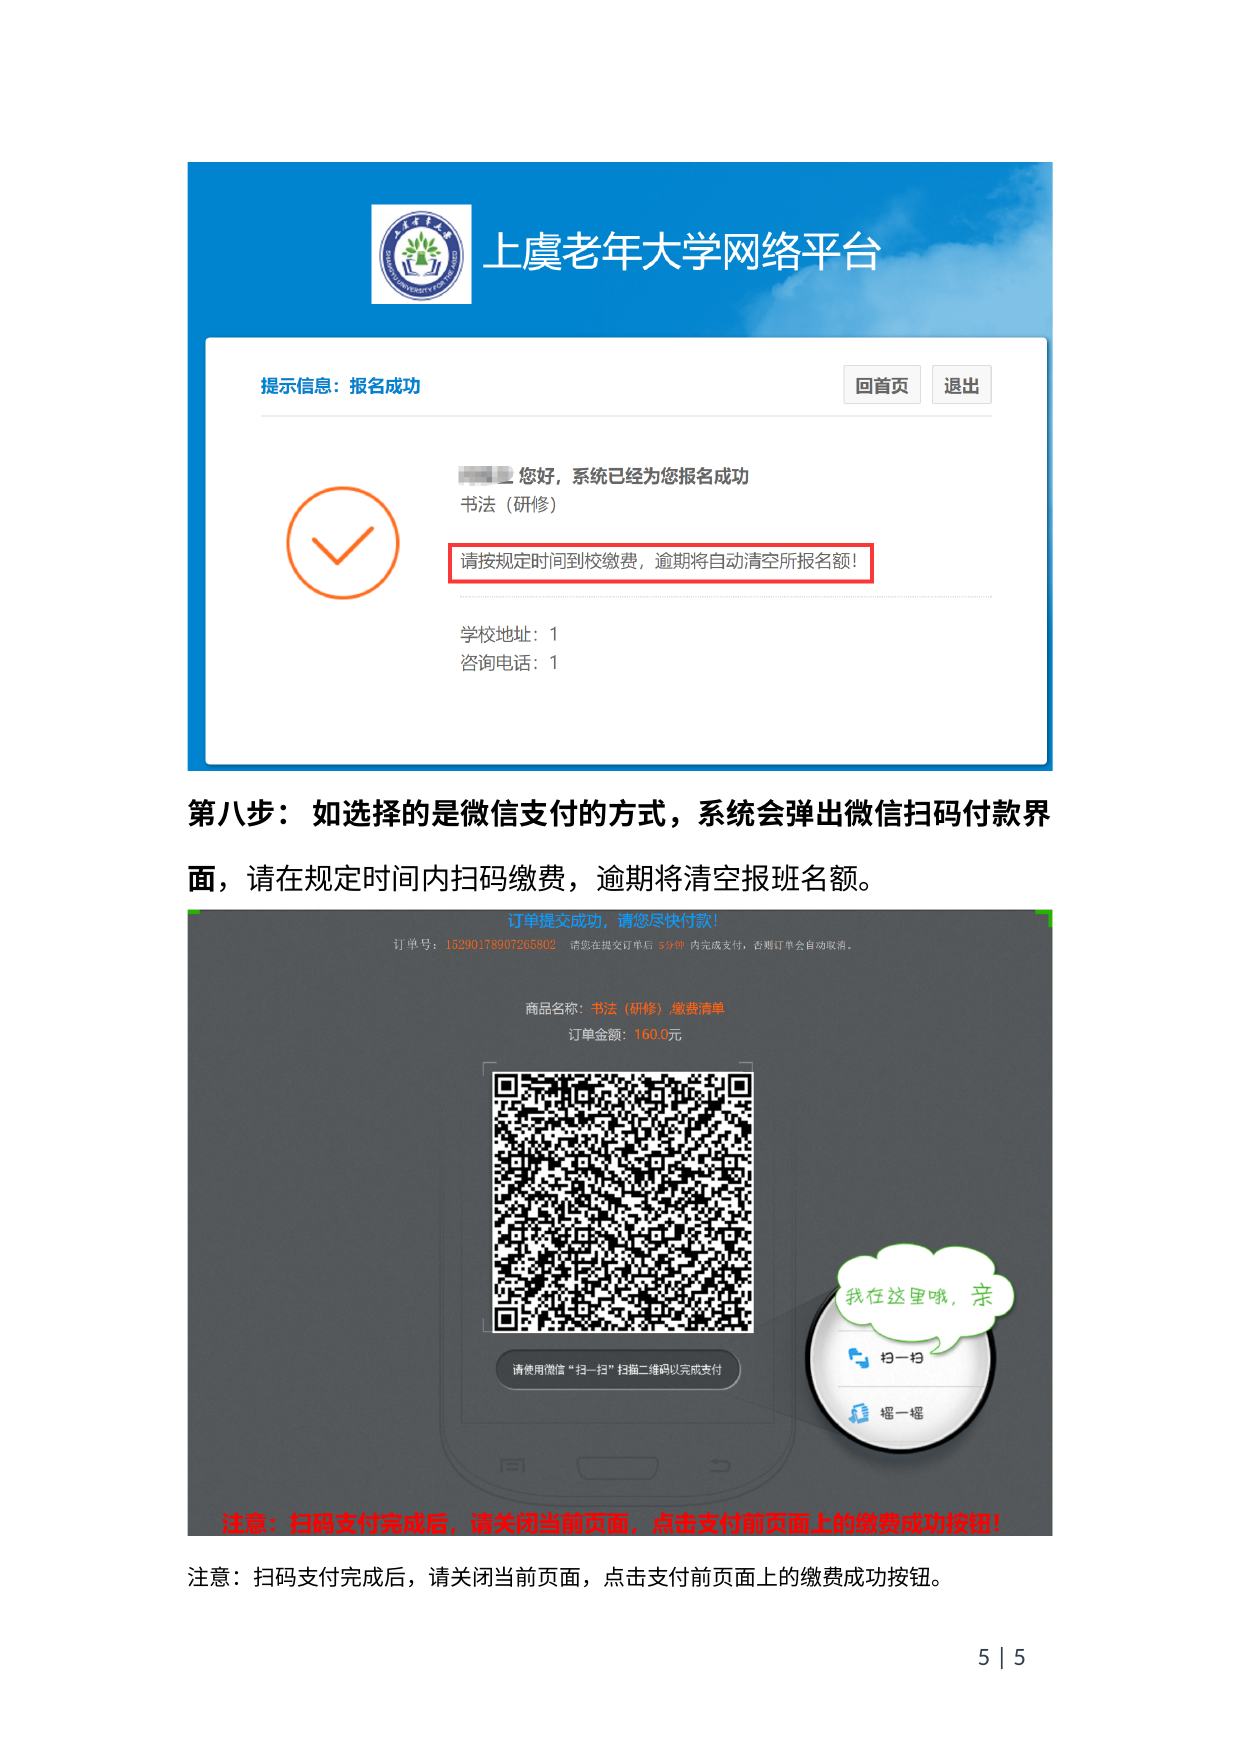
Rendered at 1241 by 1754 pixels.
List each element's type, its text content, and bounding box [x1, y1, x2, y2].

picture [187, 909, 1053, 1536]
text 注意：扫码支付完成后，请关闭当前页面，点击支付前页面上的缴费成功按钮。 [187, 1559, 1053, 1592]
picture [187, 162, 1053, 771]
text 第八步： 如选择的是微信支付的方式，系统会弹出微信扫码付款界面，请在规定时间内扫码缴费，逾期将清空报班名额。 [187, 779, 1053, 909]
